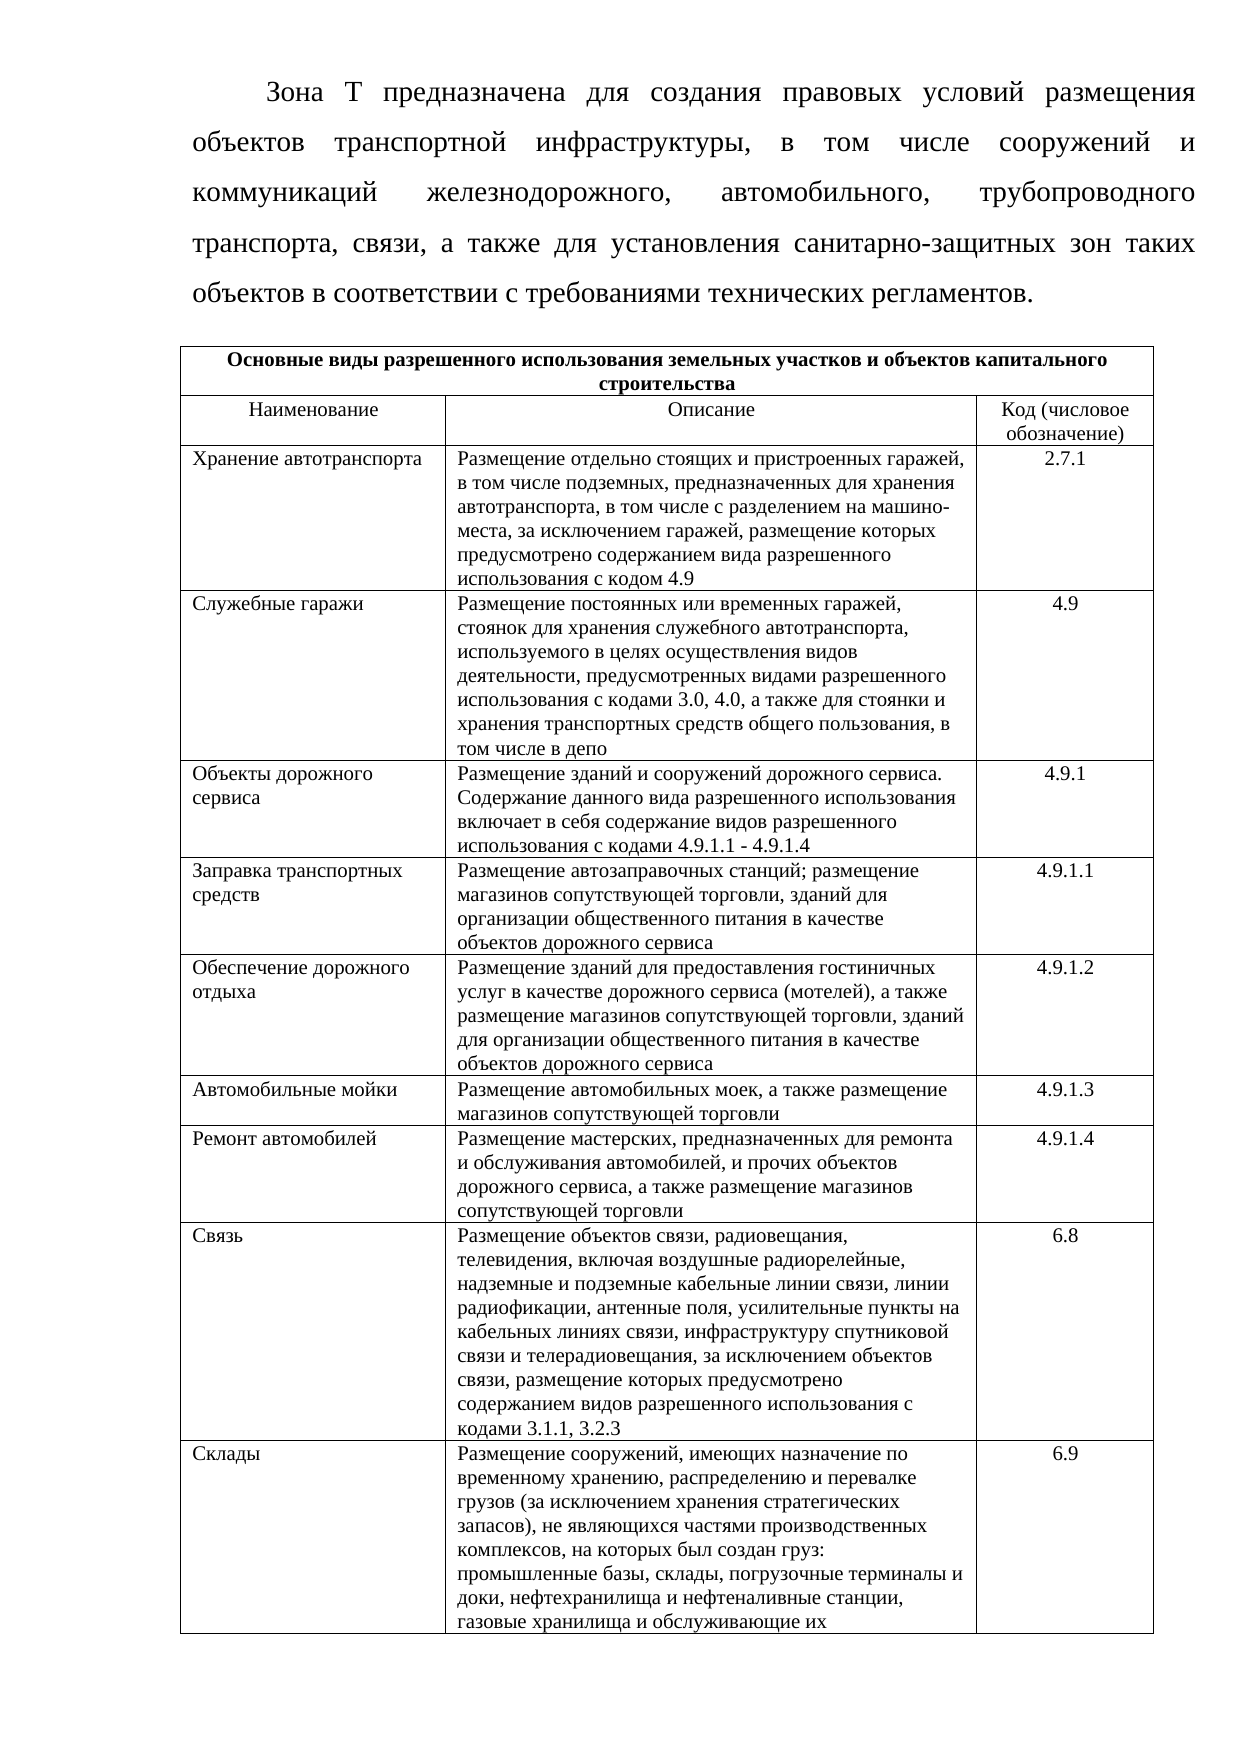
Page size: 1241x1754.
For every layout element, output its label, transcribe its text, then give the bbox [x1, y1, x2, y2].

table_cell Связь [181, 1223, 445, 1439]
table_cell Код (числовое обозначение) [977, 396, 1153, 444]
table_cell 4.9.1.4 [977, 1126, 1153, 1222]
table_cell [446, 1441, 976, 1633]
table_cell Хранение автотранспорта [181, 446, 445, 590]
table_header Основные виды разрешенного использования земельных участков и объектов капитального строительства [181, 347, 1153, 395]
table_cell Размещение зданий и сооружений дорожного сервиса. Содержание данного вида разрешенного использования включает в себя содержание видов разрешенного использования с кодами 4.9.1.1 - 4.9.1.4 [446, 761, 976, 857]
table_cell 4.9.1.3 [977, 1076, 1153, 1124]
table_cell Автомобильные мойки [181, 1076, 445, 1124]
table_cell 2.7.1 [977, 446, 1153, 590]
table_cell Размещение объектов связи, радиовещания, телевидения, включая воздушные радиорелейные, надземные и подземные кабельные линии связи, линии радиофикации, антенные поля, усилительные пункты на кабельных линиях связи, инфраструктуру спутниковой связи и телерадиовещания, за исключением объектов связи, размещение которых предусмотрено содержанием видов разрешенного использования с кодами 3.1.1, 3.2.3 [446, 1223, 976, 1439]
table_cell 4.9.1.2 [977, 955, 1153, 1075]
table_cell Размещение постоянных или временных гаражей, стоянок для хранения служебного автотранспорта, используемого в целях осуществления видов деятельности, предусмотренных видами разрешенного использования с кодами 3.0, 4.0, а также для стоянки и хранения транспортных средств общего пользования, в том числе в депо [446, 591, 976, 759]
table_cell Ремонт автомобилей [181, 1126, 445, 1222]
table_cell Размещение мастерских, предназначенных для ремонта и обслуживания автомобилей, и прочих объектов дорожного сервиса, а также размещение магазинов сопутствующей торговли [446, 1126, 976, 1222]
table_cell 4.9.1 [977, 761, 1153, 857]
table_cell Объекты дорожного сервиса [181, 761, 445, 857]
table_cell Размещение отдельно стоящих и пристроенных гаражей, в том числе подземных, предназначенных для хранения автотранспорта, в том числе с разделением на машино-места, за исключением гаражей, размещение которых предусмотрено содержанием вида разрешенного использования с кодом 4.9 [446, 446, 976, 590]
text Зона Т предназначена для создания правовых условий размещения объектов транспортной инфраструктуры, в том числе сооружений и коммуникаций железнодорожного, автомобильного, трубопроводного транспорта, связи, а также для установления санитарно-защитных зон таких объектов в соответствии с требованиями технических регламентов. [192, 74, 1196, 309]
table_cell 4.9.1.1 [977, 858, 1153, 954]
table_cell Размещение зданий для предоставления гостиничных услуг в качестве дорожного сервиса (мотелей), а также размещение магазинов сопутствующей торговли, зданий для организации общественного питания в качестве объектов дорожного сервиса [446, 955, 976, 1075]
table_cell Наименование [181, 396, 445, 444]
table_cell Размещение автомобильных моек, а также размещение магазинов сопутствующей торговли [446, 1076, 976, 1124]
table_cell 6.8 [977, 1223, 1153, 1439]
table_cell Описание [446, 396, 976, 444]
table_cell 6.9 [977, 1441, 1153, 1633]
table_cell Обеспечение дорожного отдыха [181, 955, 445, 1075]
table_cell 4.9 [977, 591, 1153, 759]
table_cell Заправка транспортных средств [181, 858, 445, 954]
table_cell Склады [181, 1441, 445, 1633]
table_cell Размещение автозаправочных станций; размещение магазинов сопутствующей торговли, зданий для организации общественного питания в качестве объектов дорожного сервиса [446, 858, 976, 954]
table_cell Служебные гаражи [181, 591, 445, 759]
